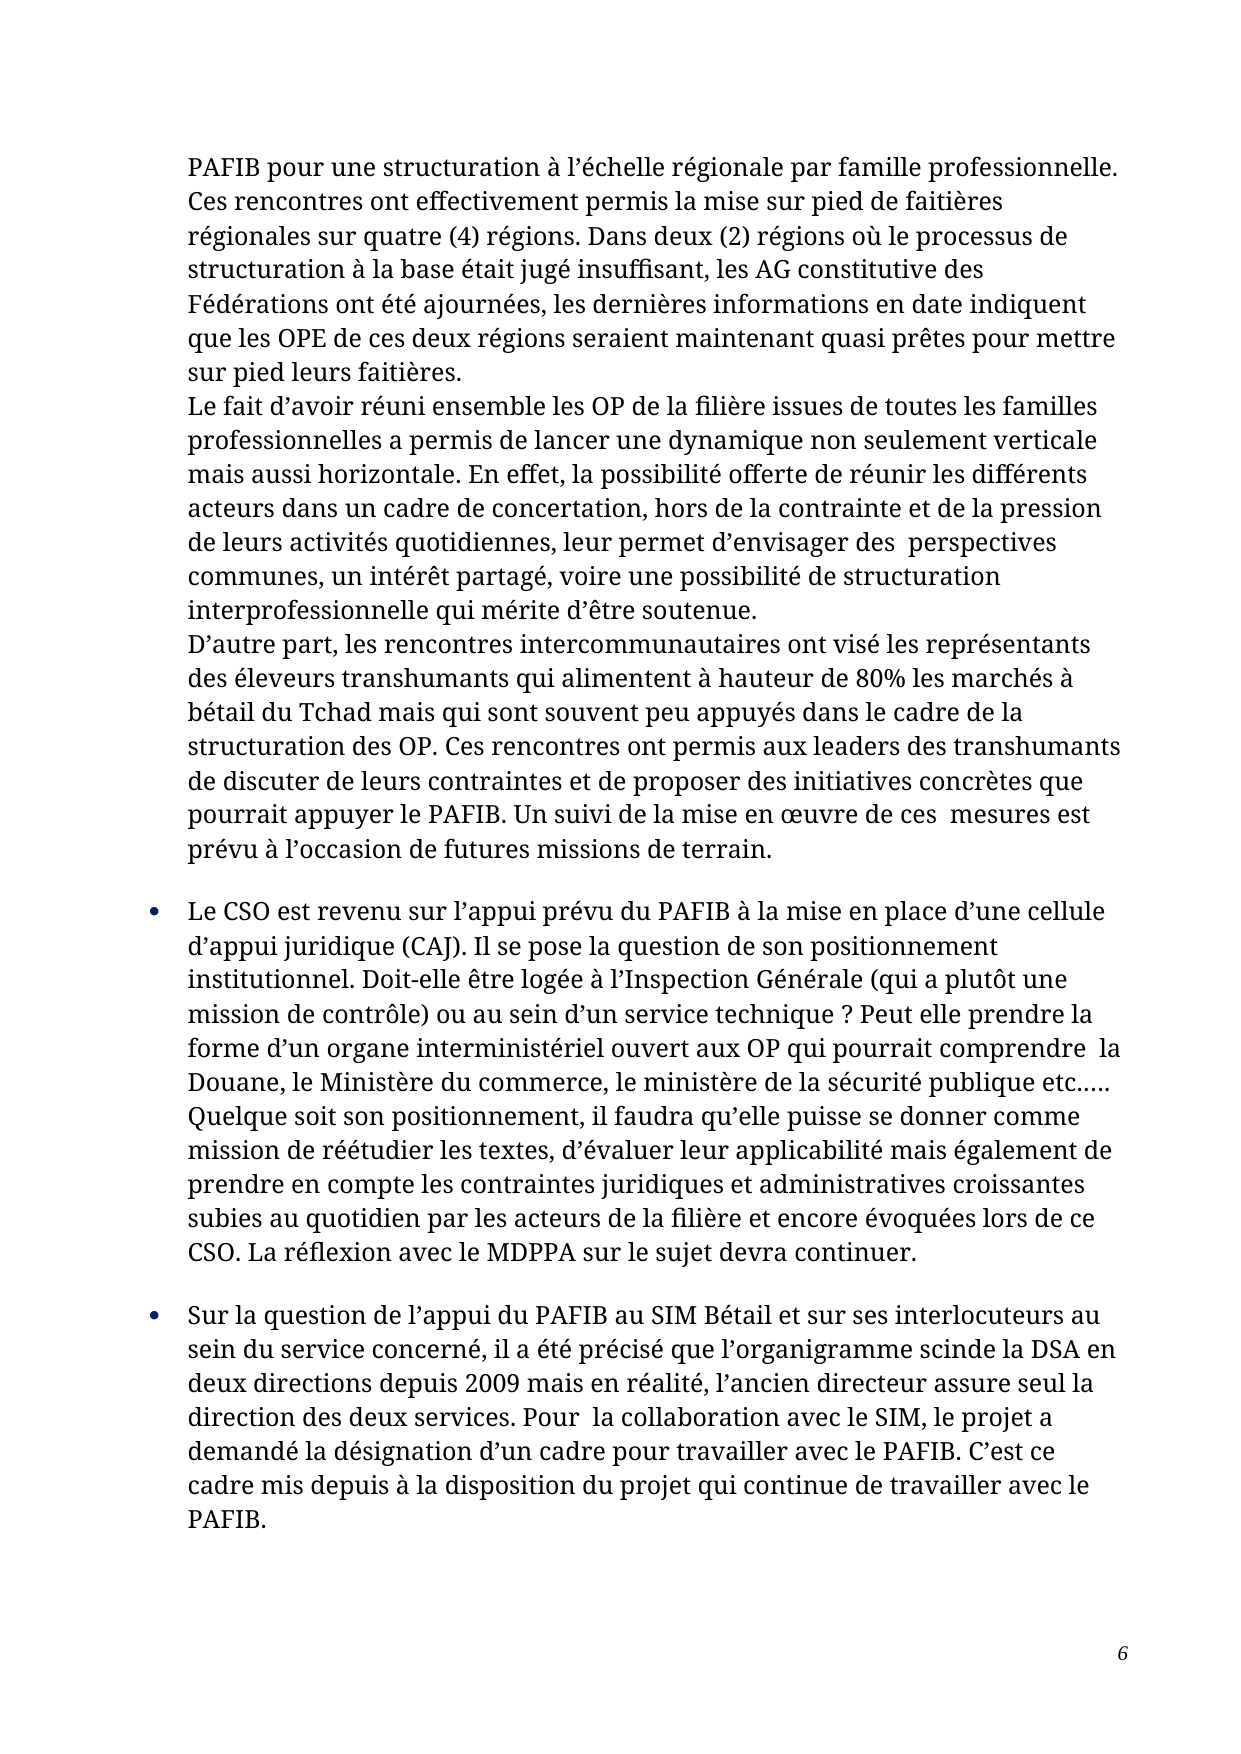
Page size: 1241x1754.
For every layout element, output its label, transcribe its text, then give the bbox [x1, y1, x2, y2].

list Sur la question de l’appui du PAFIB au SIM Bétail et sur ses interlocuteurs au sein du service concerné, il a été précisé que l’organigramme scinde la DSA en deux directions depuis 2009 mais en réalité, l’ancien directeur assure seul la direction des deux services. Pour la collaboration avec le SIM, le projet a demandé la désignation d’un cadre pour travailler avec le PAFIB. C’est ce cadre mis depuis à la disposition du projet qui continue de travailler avec le PAFIB. [150, 1297, 1128, 1565]
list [150, 150, 1128, 894]
list Le CSO est revenu sur l’appui prévu du PAFIB à la mise en place d’une cellule d’appui juridique (CAJ). Il se pose la question de son positionnement institutionnel. Doit-elle être logée à l’Inspection Générale (qui a plutôt une mission de contrôle) ou au sein d’un service technique ? Peut elle prendre la forme d’un organe interministériel ouvert aux OP qui pourrait comprendre la Douane, le Ministère du commerce, le ministère de la sécurité publique etc.…. Quelque soit son positionnement, il faudra qu’elle puisse se donner comme mission de réétudier les textes, d’évaluer leur applicabilité mais également de prendre en compte les contraintes juridiques et administratives croissantes subies au quotidien par les acteurs de la filière et encore évoquées lors de ce CSO. La réflexion avec le MDPPA sur le sujet devra continuer. [150, 894, 1128, 1297]
